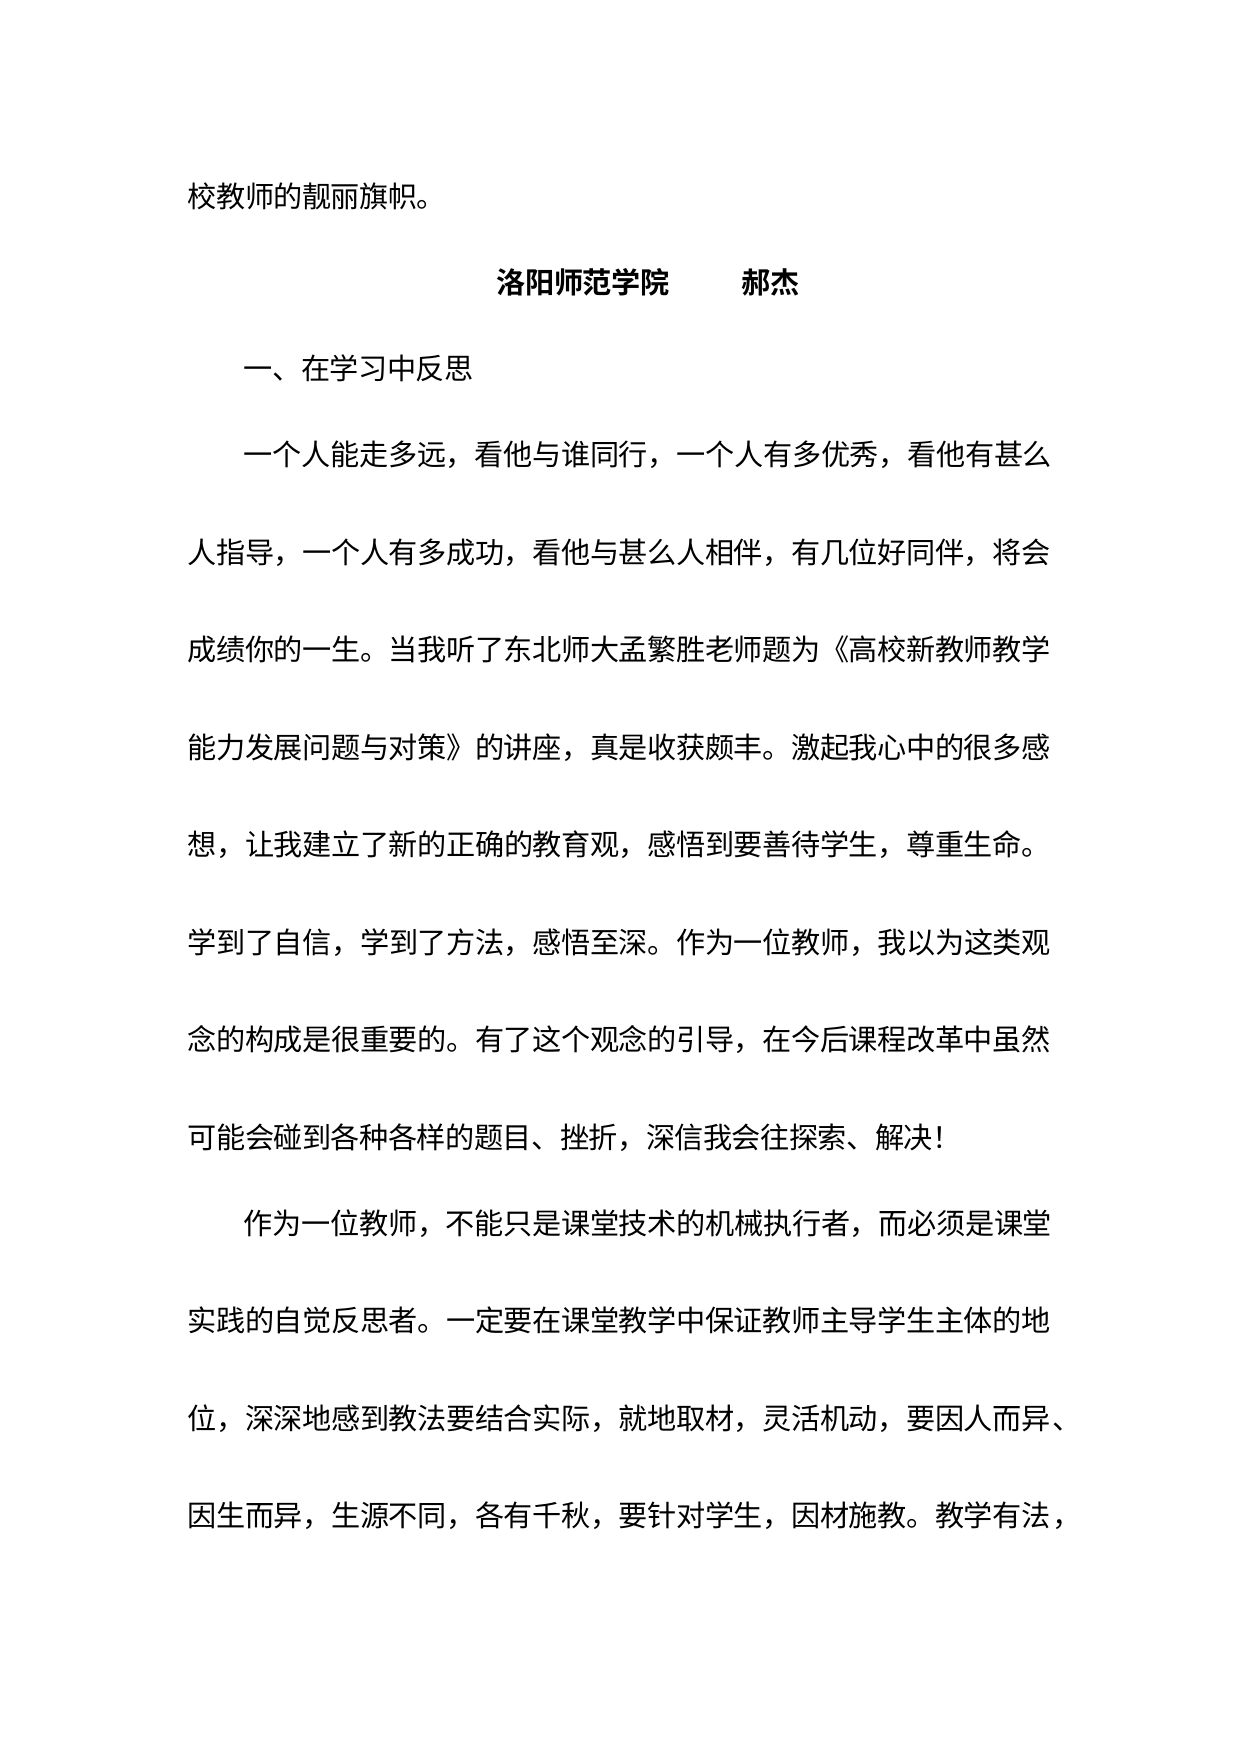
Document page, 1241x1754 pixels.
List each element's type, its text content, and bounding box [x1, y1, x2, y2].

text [187, 1189, 1053, 1547]
text 一、在学习中反思 [187, 334, 1053, 399]
text 一个人能走多远，看他与谁同行，一个人有多优秀，看他有甚么人指导，一个人有多成功，看他与甚么人相伴，有几位好同伴，将会成绩你的一生。当我听了东北师大孟繁胜老师题为《高校新教师教学能力发展问题与对策》的讲座，真是收获颇丰。激起我心中的很多感想，让我建立了新的正确的教育观，感悟到要善待学生，尊重生命。学到了自信，学到了方法，感悟至深。作为一位教师，我以为这类观念的构成是很重要的。有了这个观念的引导，在今后课程改革中虽然可能会碰到各种各样的题目、挫折，深信我会往探索、解决！ [187, 420, 1053, 1168]
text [187, 162, 1053, 227]
text 洛阳师范学院 郝杰 [187, 248, 1053, 313]
